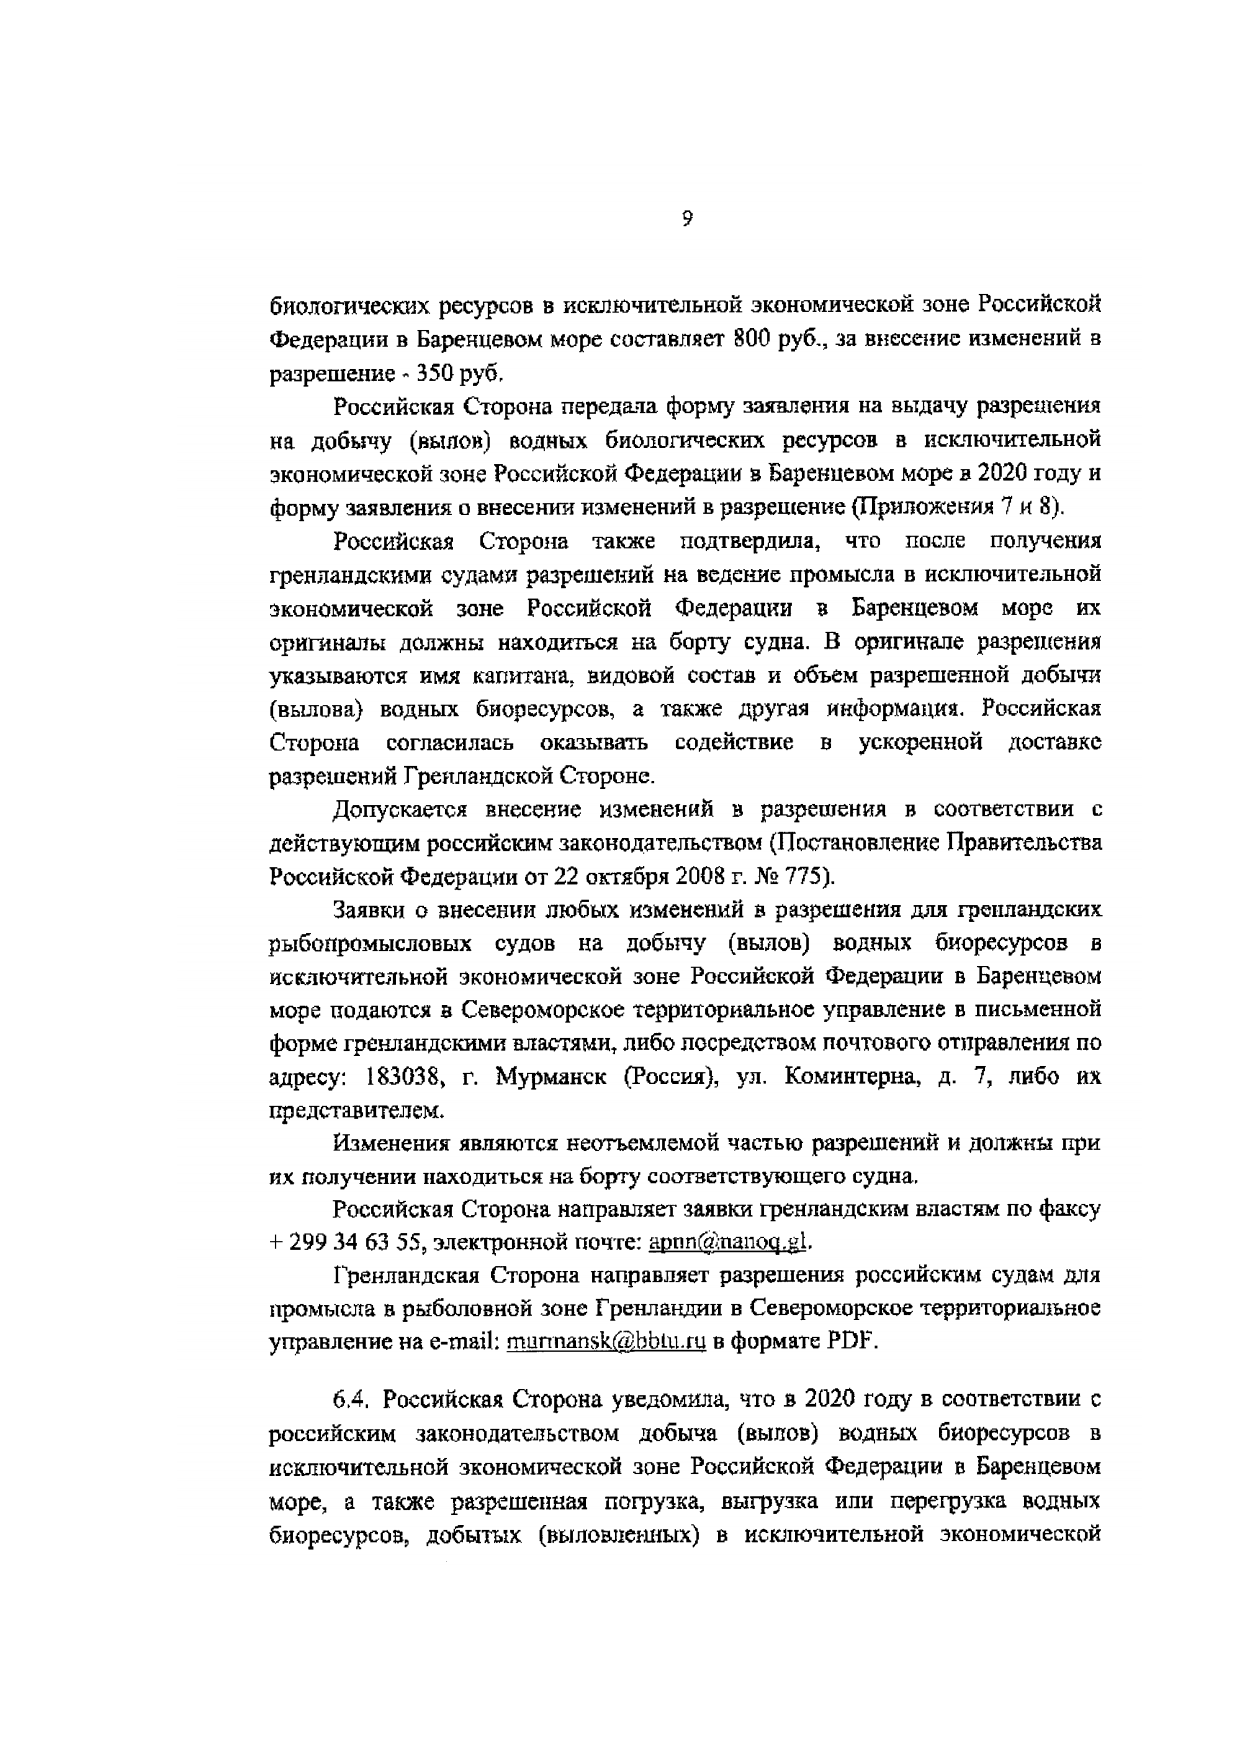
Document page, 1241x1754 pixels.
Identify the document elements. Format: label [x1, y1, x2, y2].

picture [177, 156, 1142, 1571]
